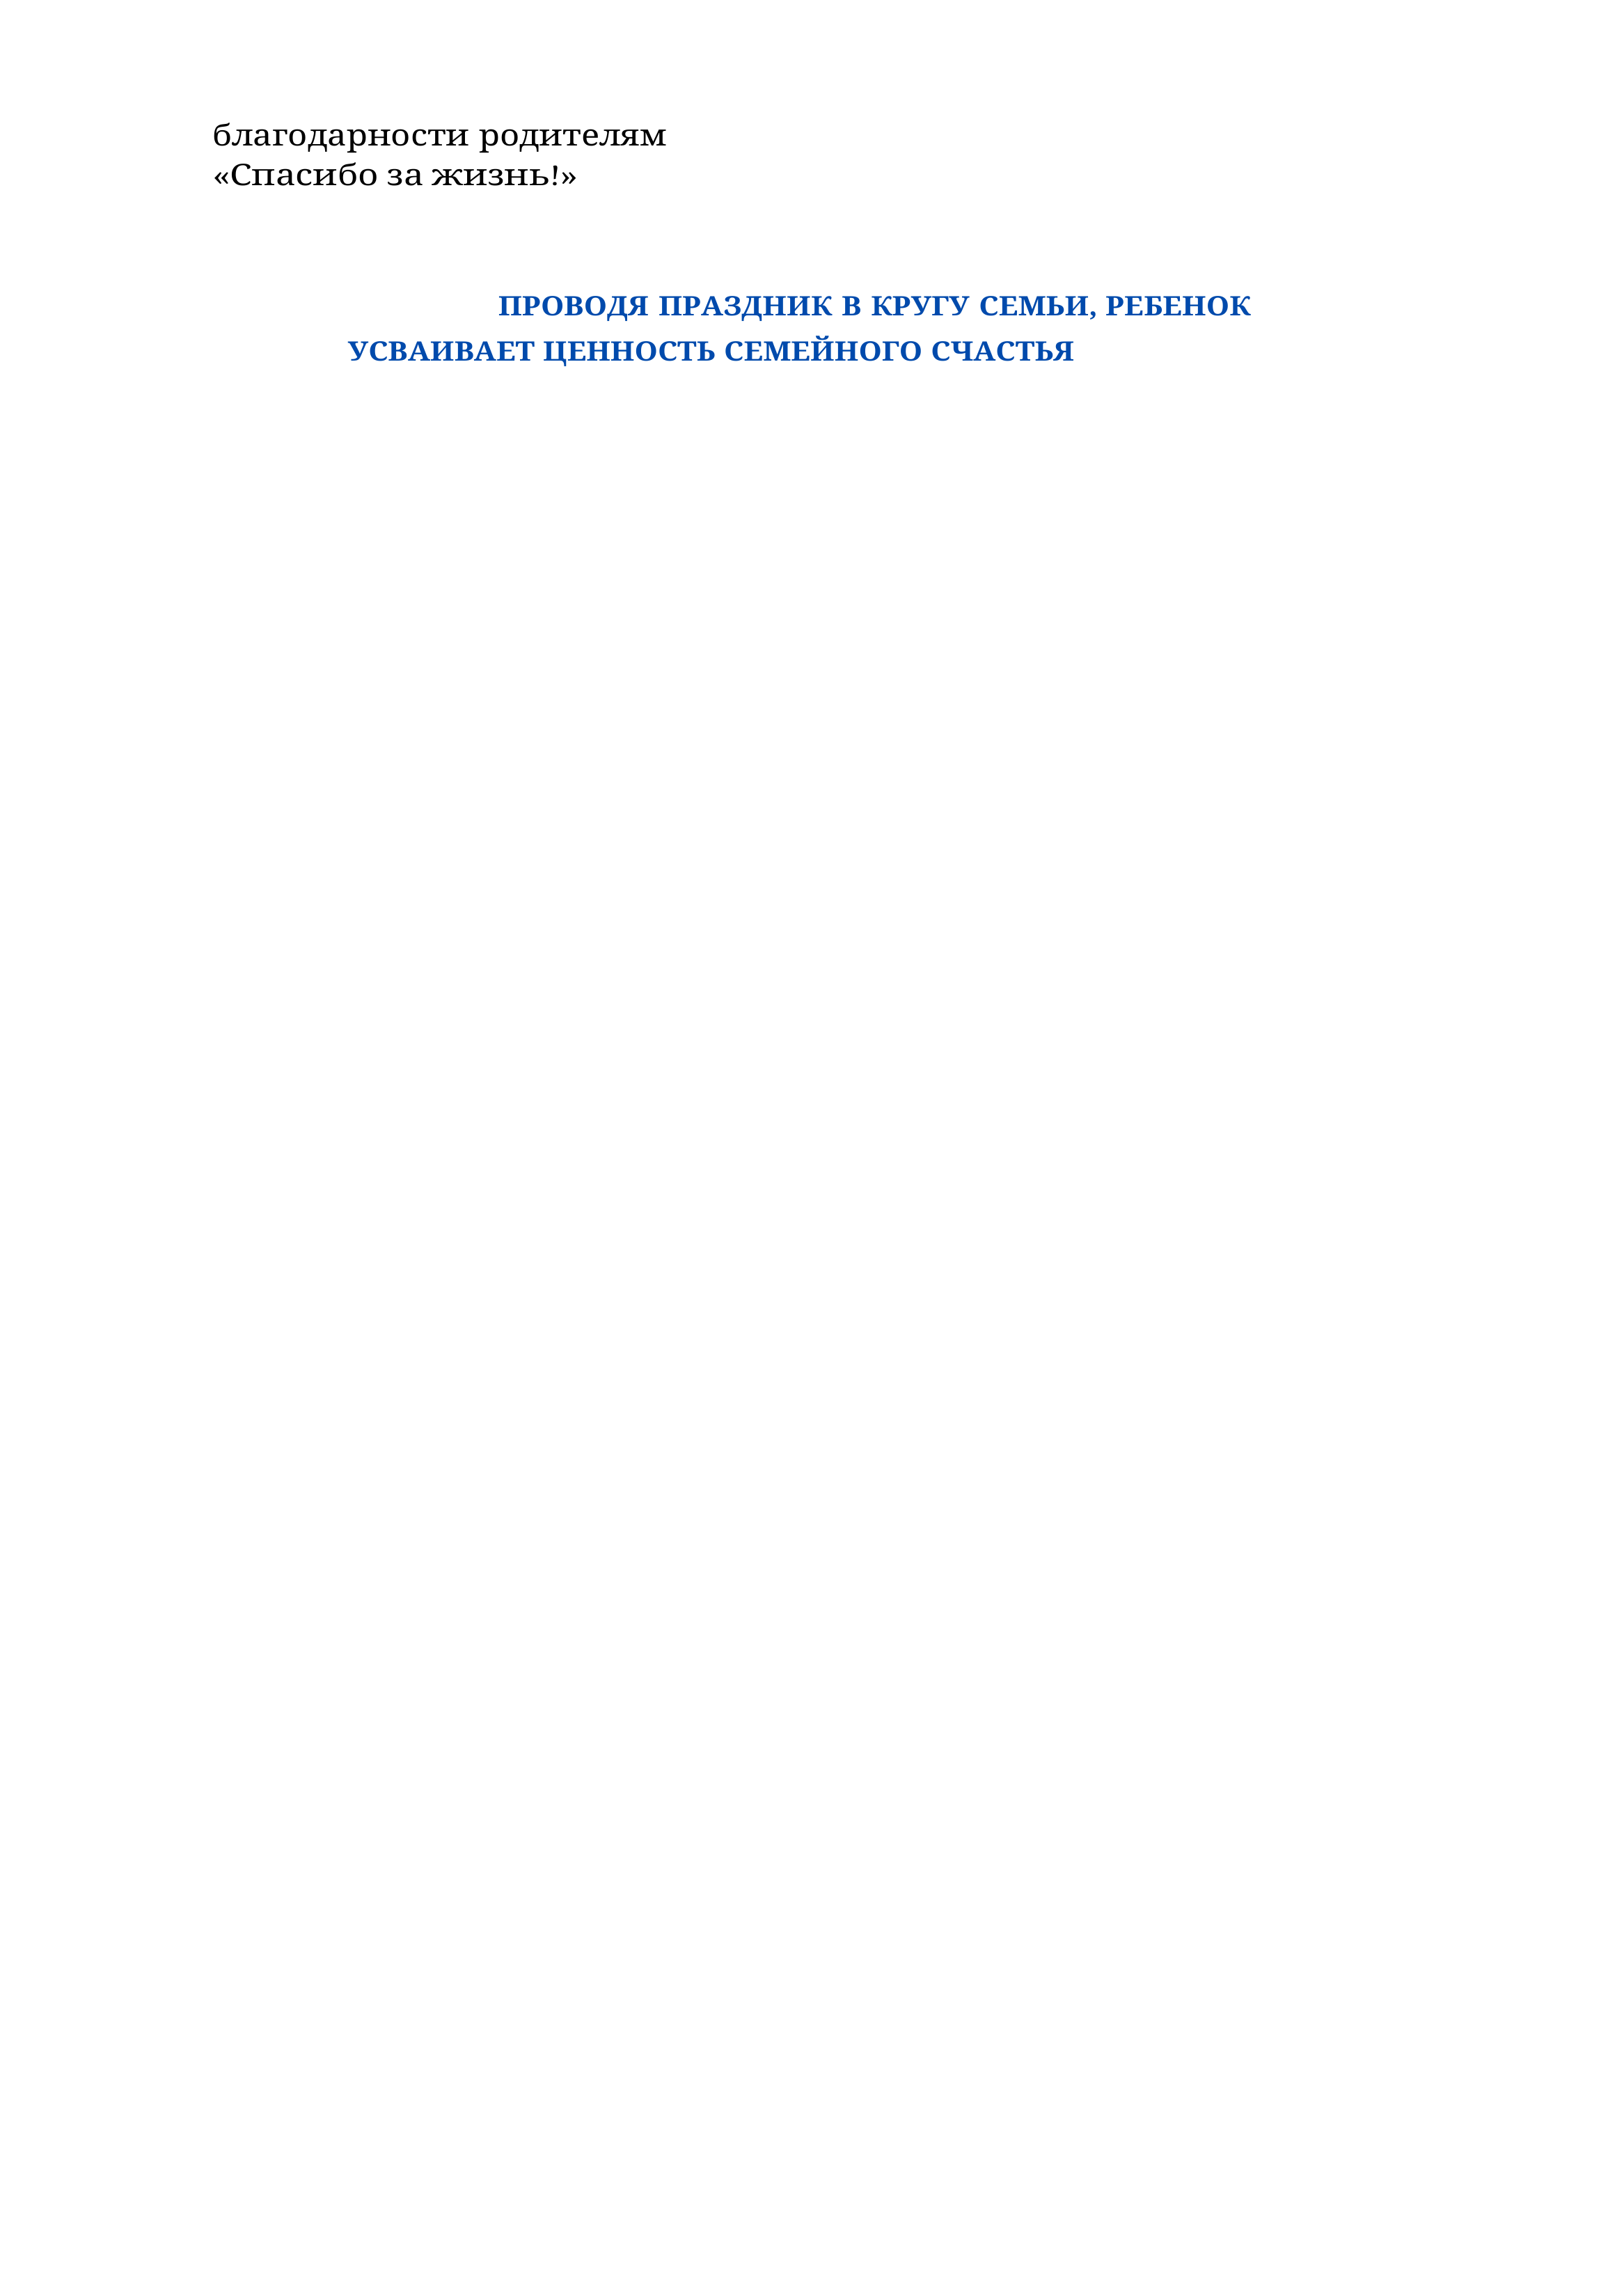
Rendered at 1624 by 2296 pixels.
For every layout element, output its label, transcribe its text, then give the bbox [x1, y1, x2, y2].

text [212, 119, 783, 153]
text ПРОВОДЯ ПРАЗДНИК В КРУГУ СЕМЬИ, РЕБЕНОК УСВАИВАЕТ ЦЕННОСТЬ СЕМЕЙНОГО СЧАСТЬЯ [347, 287, 1310, 368]
text «Спасибо за жизнь!» [212, 159, 1544, 193]
